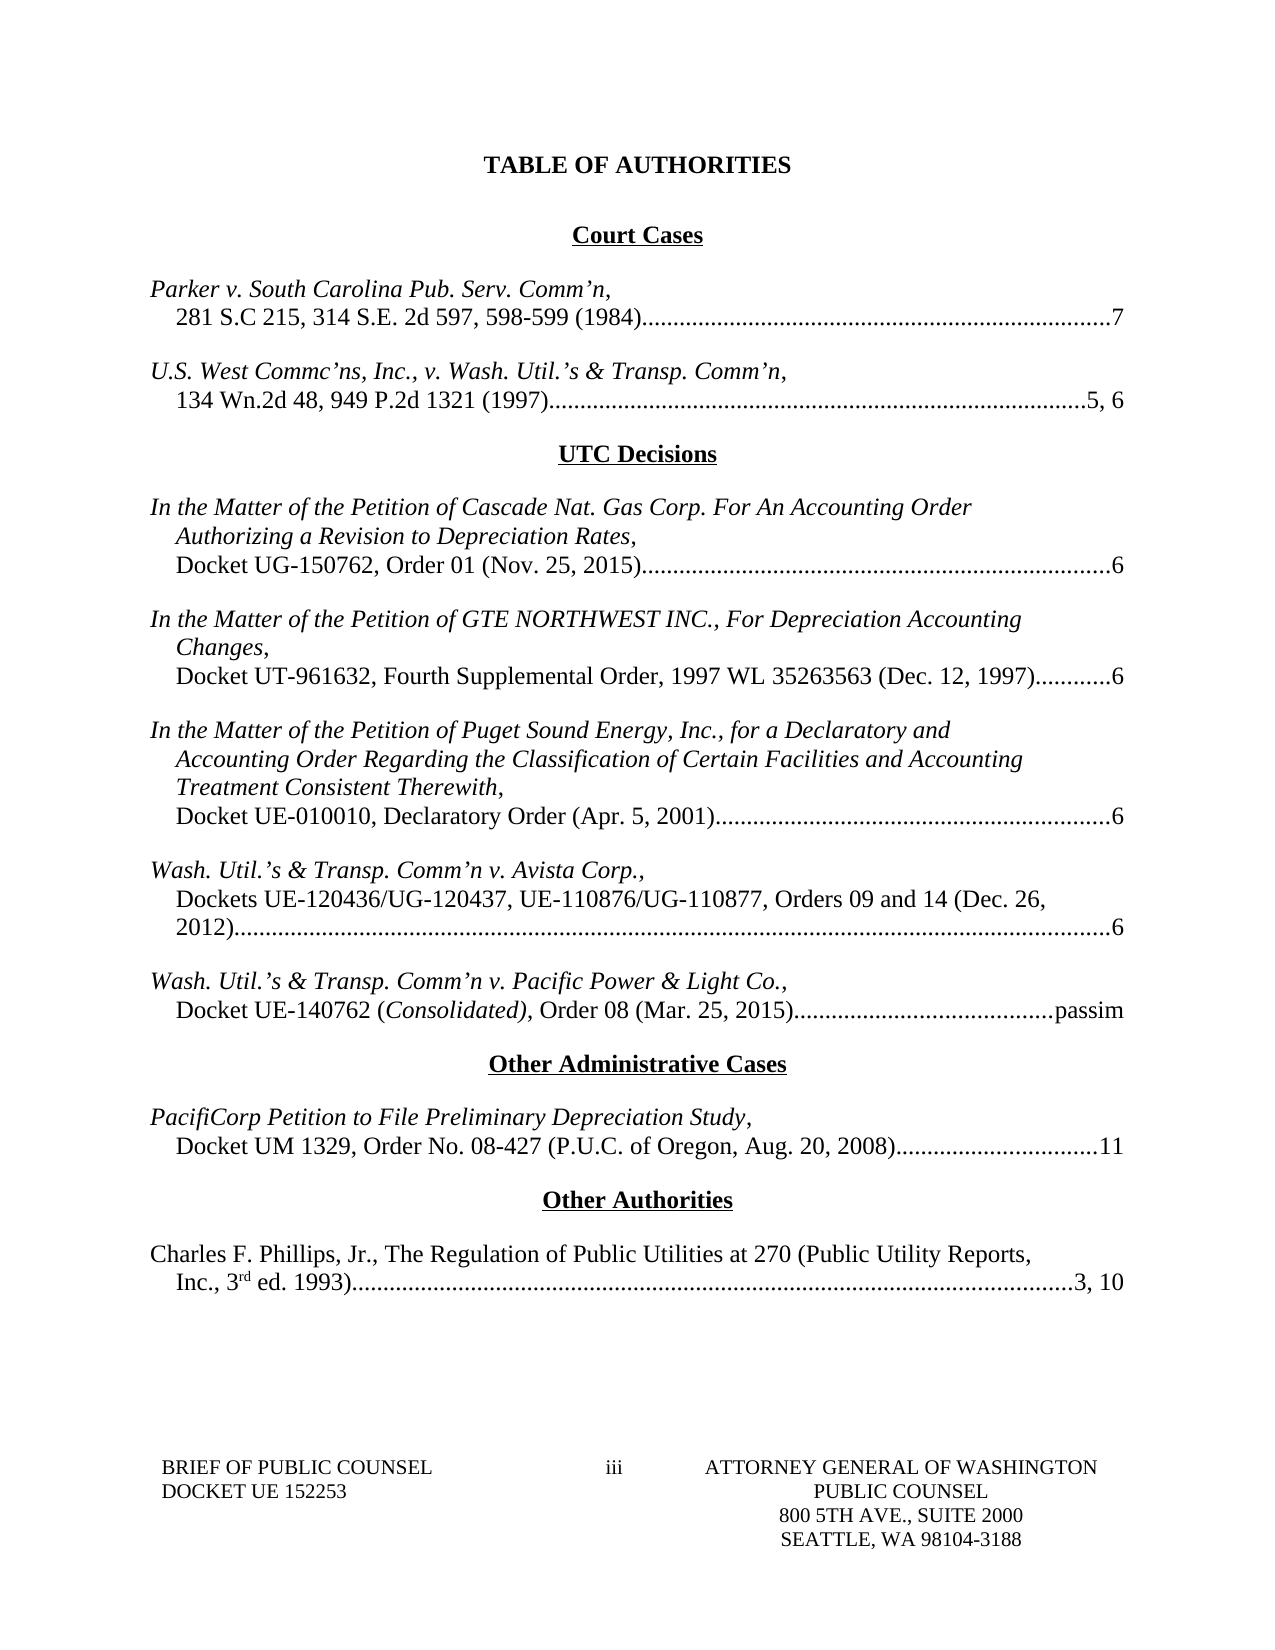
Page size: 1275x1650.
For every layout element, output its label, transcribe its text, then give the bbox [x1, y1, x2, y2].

text U.S. West Commc’ns, Inc., v. Wash. Util.’s & Transp. Comm’n, 134 Wn.2d 48, 949 P.2d 1321 (1997). 5, 6 [150, 356, 1050, 414]
text Wash. Util.’s & Transp. Comm’n v. Avista Corp., Dockets UE-120436/UG-120437, UE-110876/UG-110877, Orders 09 and 14 (Dec. 26, 2012) 6 [150, 855, 1050, 941]
subtitle UTC Decisions [150, 439, 1125, 467]
text In the Matter of the Petition of Puget Sound Energy, Inc., for a Declaratory and Accounting Order Regarding the Classification of Certain Facilities and Accounting Treatment Consistent Therewith, Docket UE-010010, Declaratory Order (Apr. 5, 2001) 6 [150, 715, 1050, 830]
subtitle Other Authorities [150, 1185, 1125, 1214]
text In the Matter of the Petition of GTE NORTHWEST INC., For Depreciation Accounting Changes, Docket UT-961632, Fourth Supplemental Order, 1997 WL 35263563 (Dec. 12, 1997) 6 [150, 604, 1050, 690]
subtitle Court Cases [150, 220, 1125, 249]
text TABLE OF AUTHORITIES [150, 150, 1125, 179]
text In the Matter of the Petition of Cascade Nat. Gas Corp. For An Accounting Order Authorizing a Revision to Depreciation Rates, Docket UG-150762, Order 01 (Nov. 25, 2015) 6 [150, 492, 1050, 579]
subtitle Other Administrative Cases [150, 1049, 1125, 1077]
text Wash. Util.’s & Transp. Comm’n v. Pacific Power & Light Co., Docket UE-140762 (Consolidated), Order 08 (Mar. 25, 2015) passim [150, 966, 1050, 1024]
text Charles F. Phillips, Jr., The Regulation of Public Utilities at 270 (Public Utility Reports, Inc., 3rd ed. 1993). 3, 10 [150, 1239, 1050, 1296]
text PacifiCorp Petition to File Preliminary Depreciation Study, Docket UM 1329, Order No. 08-427 (P.U.C. of Oregon, Aug. 20, 2008). 11 [150, 1102, 1050, 1160]
text Parker v. South Carolina Pub. Serv. Comm’n, 281 S.C 215, 314 S.E. 2d 597, 598-599 (1984) 7 [150, 274, 1050, 331]
